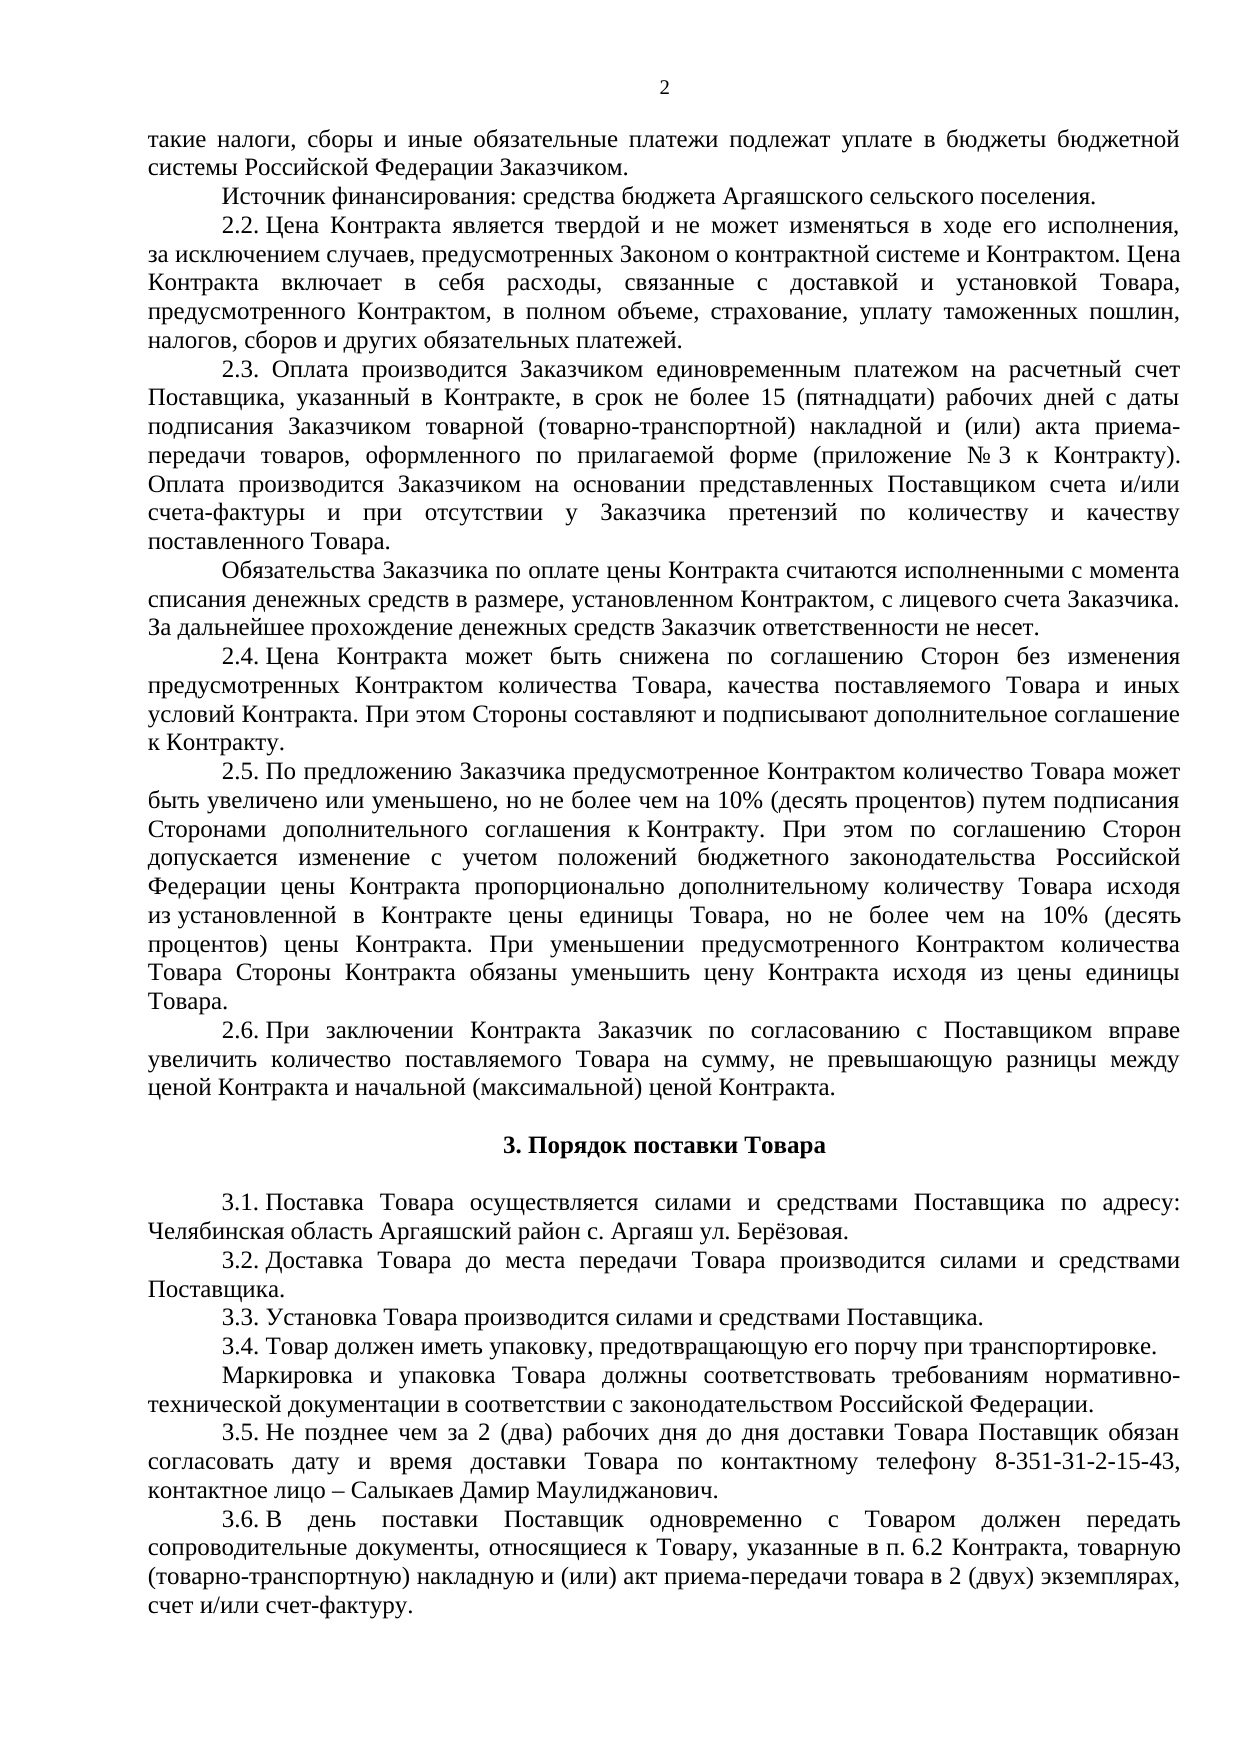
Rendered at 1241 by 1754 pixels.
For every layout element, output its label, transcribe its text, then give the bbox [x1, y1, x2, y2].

text 3.5. Не позднее чем за 2 (два) рабочих дня до дня доставки Товара Поставщик обязан согласовать дату и время доставки Товара по контактному телефону 8-351-31-2-15-43, контактное лицо – Салыкаев Дамир Маулиджанович. [148, 1417, 1181, 1504]
text 3.1. Поставка Товара осуществляется силами и средствами Поставщика по адресу: Челябинская область Аргаяшский район с. Аргаяш ул. Берёзовая. [148, 1187, 1181, 1245]
text 2.4. Цена Контракта может быть снижена по соглашению Сторон без изменения предусмотренных Контрактом количества Товара, качества поставляемого Товара и иных условий Контракта. При этом Стороны составляют и подписывают дополнительное соглашение к Контракту. [148, 641, 1181, 756]
text 3. Порядок поставки Товара [148, 1130, 1181, 1159]
text Источник финансирования: средства бюджета Аргаяшского сельского поселения. [148, 181, 1181, 210]
text 3.4. Товар должен иметь упаковку, предотвращающую его порчу при транспортировке. [148, 1331, 1181, 1360]
text 3.2. Доставка Товара до места передачи Товара производится силами и средствами Поставщика. [148, 1245, 1181, 1302]
text 3.6. В день поставки Поставщик одновременно с Товаром должен передать сопроводительные документы, относящиеся к Товару, указанные в п. 6.2 Контракта, товарную (товарно-транспортную) накладную и (или) акт приема-передачи товара в 2 (двух) экземплярах, счет и/или счет-фактуру. [148, 1504, 1181, 1619]
text 3.3. Установка Товара производится силами и средствами Поставщика. [148, 1302, 1181, 1331]
text Маркировка и упаковка Товара должны соответствовать требованиям нормативно-технической документации в соответствии с законодательством Российской Федерации. [148, 1360, 1181, 1417]
text 2.2. Цена Контракта является твердой и не может изменяться в ходе его исполнения, за исключением случаев, предусмотренных Законом о контрактной системе и Контрактом. Цена Контракта включает в себя расходы, связанные с доставкой и установкой Товара, предусмотренного Контрактом, в полном объеме, страхование, уплату таможенных пошлин, налогов, сборов и других обязательных платежей. [148, 210, 1181, 354]
text 2.6. При заключении Контракта Заказчик по согласованию с Поставщиком вправе увеличить количество поставляемого Товара на сумму, не превышающую разницы между ценой Контракта и начальной (максимальной) ценой Контракта. [148, 1015, 1181, 1101]
text 2.5. По предложению Заказчика предусмотренное Контрактом количество Товара может быть увеличено или уменьшено, но не более чем на 10% (десять процентов) путем подписания Сторонами дополнительного соглашения к Контракту. При этом по соглашению Сторон допускается изменение с учетом положений бюджетного законодательства Российской Федерации цены Контракта пропорционально дополнительному количеству Товара исходя из установленной в Контракте цены единицы Товара, но не более чем на 10% (десять процентов) цены Контракта. При уменьшении предусмотренного Контрактом количества Товара Стороны Контракта обязаны уменьшить цену Контракта исходя из цены единицы Товара. [148, 756, 1181, 1015]
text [148, 124, 1181, 181]
text Обязательства Заказчика по оплате цены Контракта считаются исполненными с момента списания денежных средств в размере, установленном Контрактом, с лицевого счета Заказчика. За дальнейшее прохождение денежных средств Заказчик ответственности не несет. [148, 555, 1181, 641]
text 2.3. Оплата производится Заказчиком единовременным платежом на расчетный счет Поставщика, указанный в Контракте, в срок не более 15 (пятнадцати) рабочих дней с даты подписания Заказчиком товарной (товарно-транспортной) накладной и (или) акта приема-передачи товаров, оформленного по прилагаемой форме (приложение № 3 к Контракту). Оплата производится Заказчиком на основании представленных Поставщиком счета и/или счета-фактуры и при отсутствии у Заказчика претензий по количеству и качеству поставленного Товара. [148, 354, 1181, 555]
